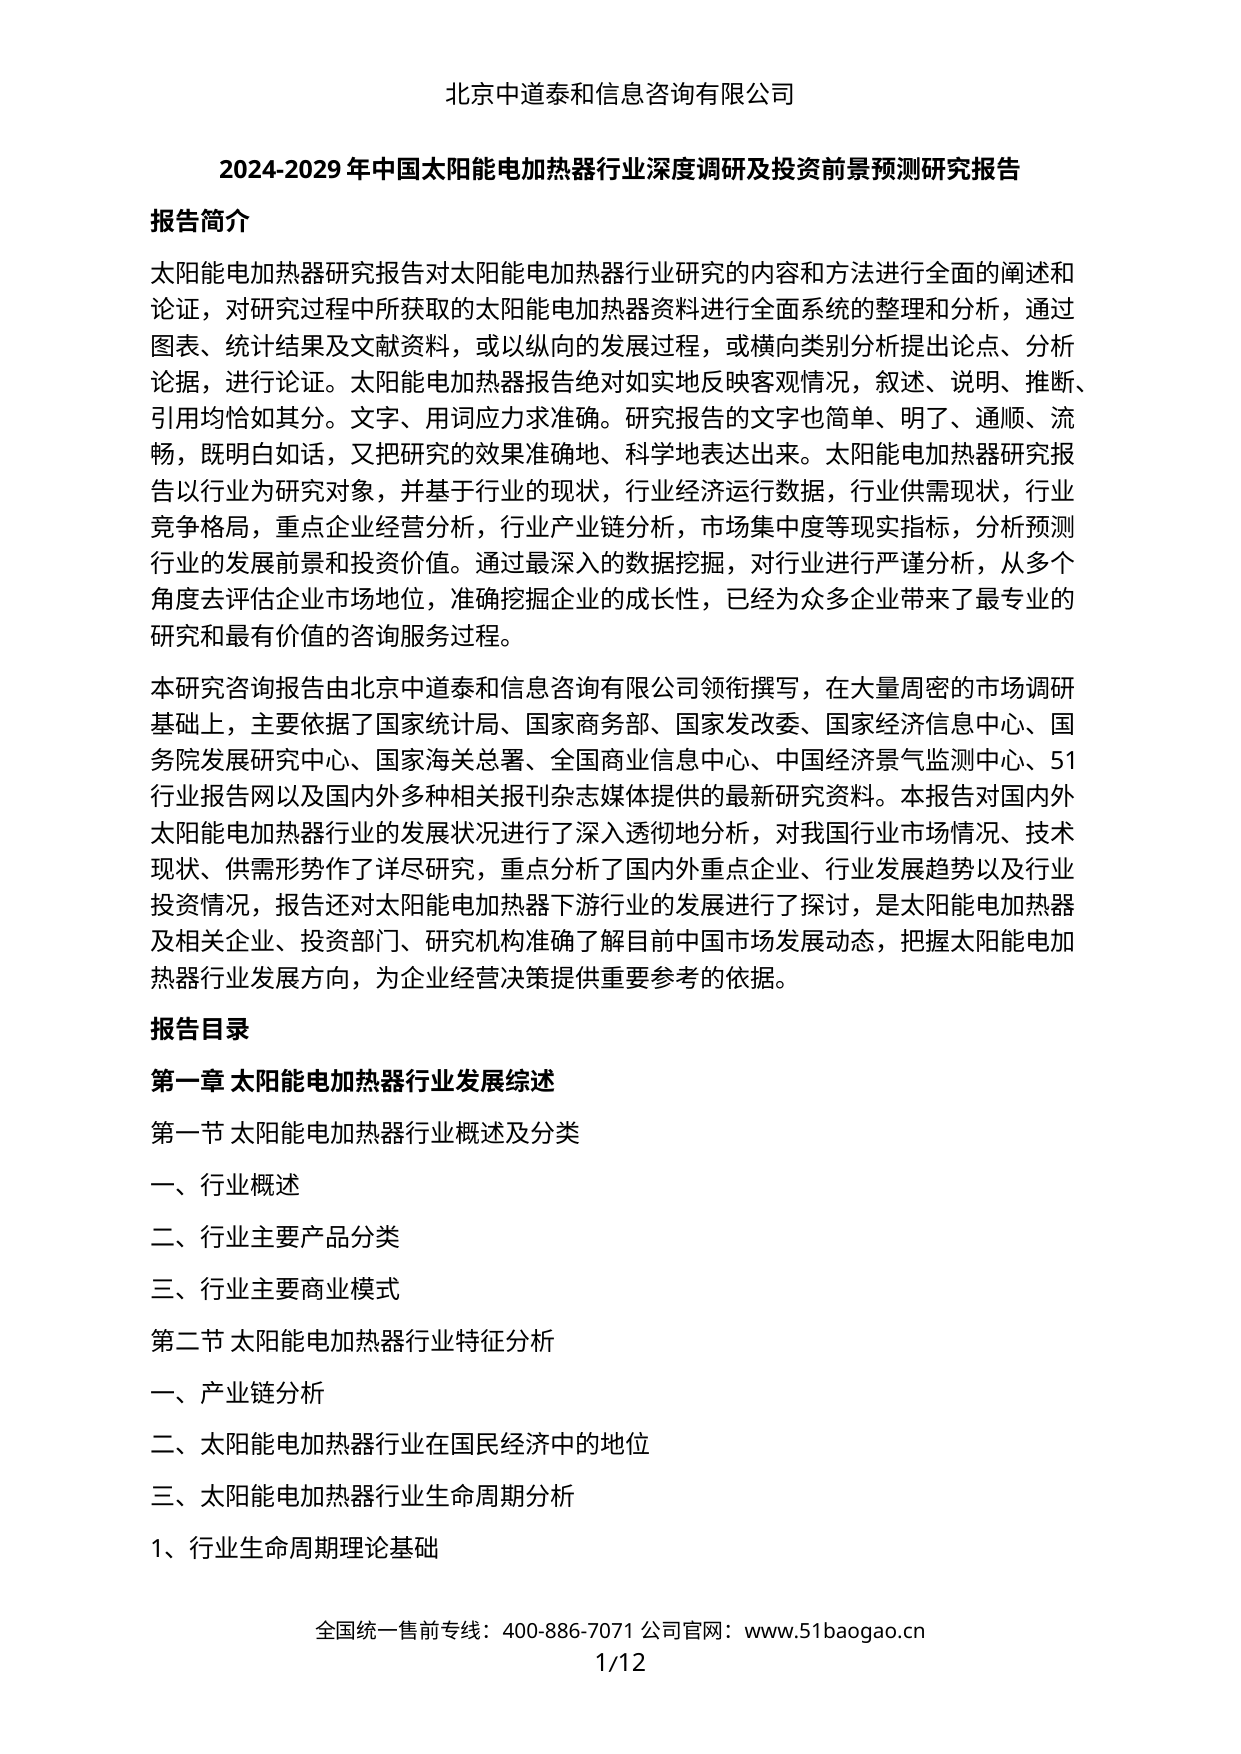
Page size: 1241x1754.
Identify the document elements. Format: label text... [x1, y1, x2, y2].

text 三、行业主要商业模式 [150, 1269, 1090, 1306]
text 1、行业生命周期理论基础 [150, 1529, 1090, 1565]
text 一、行业概述 [150, 1166, 1090, 1202]
text 二、行业主要产品分类 [150, 1217, 1090, 1254]
text 二、太阳能电加热器行业在国民经济中的地位 [150, 1425, 1090, 1461]
text 第二节 太阳能电加热器行业特征分析 [150, 1321, 1090, 1357]
text 本研究咨询报告由北京中道泰和信息咨询有限公司领衔撰写，在大量周密的市场调研基础上，主要依据了国家统计局、国家商务部、国家发改委、国家经济信息中心、国务院发展研究中心、国家海关总署、全国商业信息中心、中国经济景气监测中心、51行业报告网以及国内外多种相关报刊杂志媒体提供的最新研究资料。本报告对国内外太阳能电加热器行业的发展状况进行了深入透彻地分析，对我国行业市场情况、技术现状、供需形势作了详尽研究，重点分析了国内外重点企业、行业发展趋势以及行业投资情况，报告还对太阳能电加热器下游行业的发展进行了探讨，是太阳能电加热器及相关企业、投资部门、研究机构准确了解目前中国市场发展动态，把握太阳能电加热器行业发展方向，为企业经营决策提供重要参考的依据。 [150, 668, 1090, 994]
text 一、产业链分析 [150, 1373, 1090, 1409]
text 2024-2029年中国太阳能电加热器行业深度调研及投资前景预测研究报告 [150, 150, 1090, 186]
text 第一章 太阳能电加热器行业发展综述 [150, 1062, 1090, 1098]
text 报告简介 [150, 202, 1090, 238]
text 报告目录 [150, 1010, 1090, 1046]
text 第一节 太阳能电加热器行业概述及分类 [150, 1114, 1090, 1150]
text 三、太阳能电加热器行业生命周期分析 [150, 1477, 1090, 1513]
text 太阳能电加热器研究报告对太阳能电加热器行业研究的内容和方法进行全面的阐述和论证，对研究过程中所获取的太阳能电加热器资料进行全面系统的整理和分析，通过图表、统计结果及文献资料，或以纵向的发展过程，或横向类别分析提出论点、分析论据，进行论证。太阳能电加热器报告绝对如实地反映客观情况，叙述、说明、推断、引用均恰如其分。文字、用词应力求准确。研究报告的文字也简单、明了、通顺、流畅，既明白如话，又把研究的效果准确地、科学地表达出来。太阳能电加热器研究报告以行业为研究对象，并基于行业的现状，行业经济运行数据，行业供需现状，行业竞争格局，重点企业经营分析，行业产业链分析，市场集中度等现实指标，分析预测行业的发展前景和投资价值。通过最深入的数据挖掘，对行业进行严谨分析，从多个角度去评估企业市场地位，准确挖掘企业的成长性，已经为众多企业带来了最专业的研究和最有价值的咨询服务过程。 [150, 254, 1090, 652]
